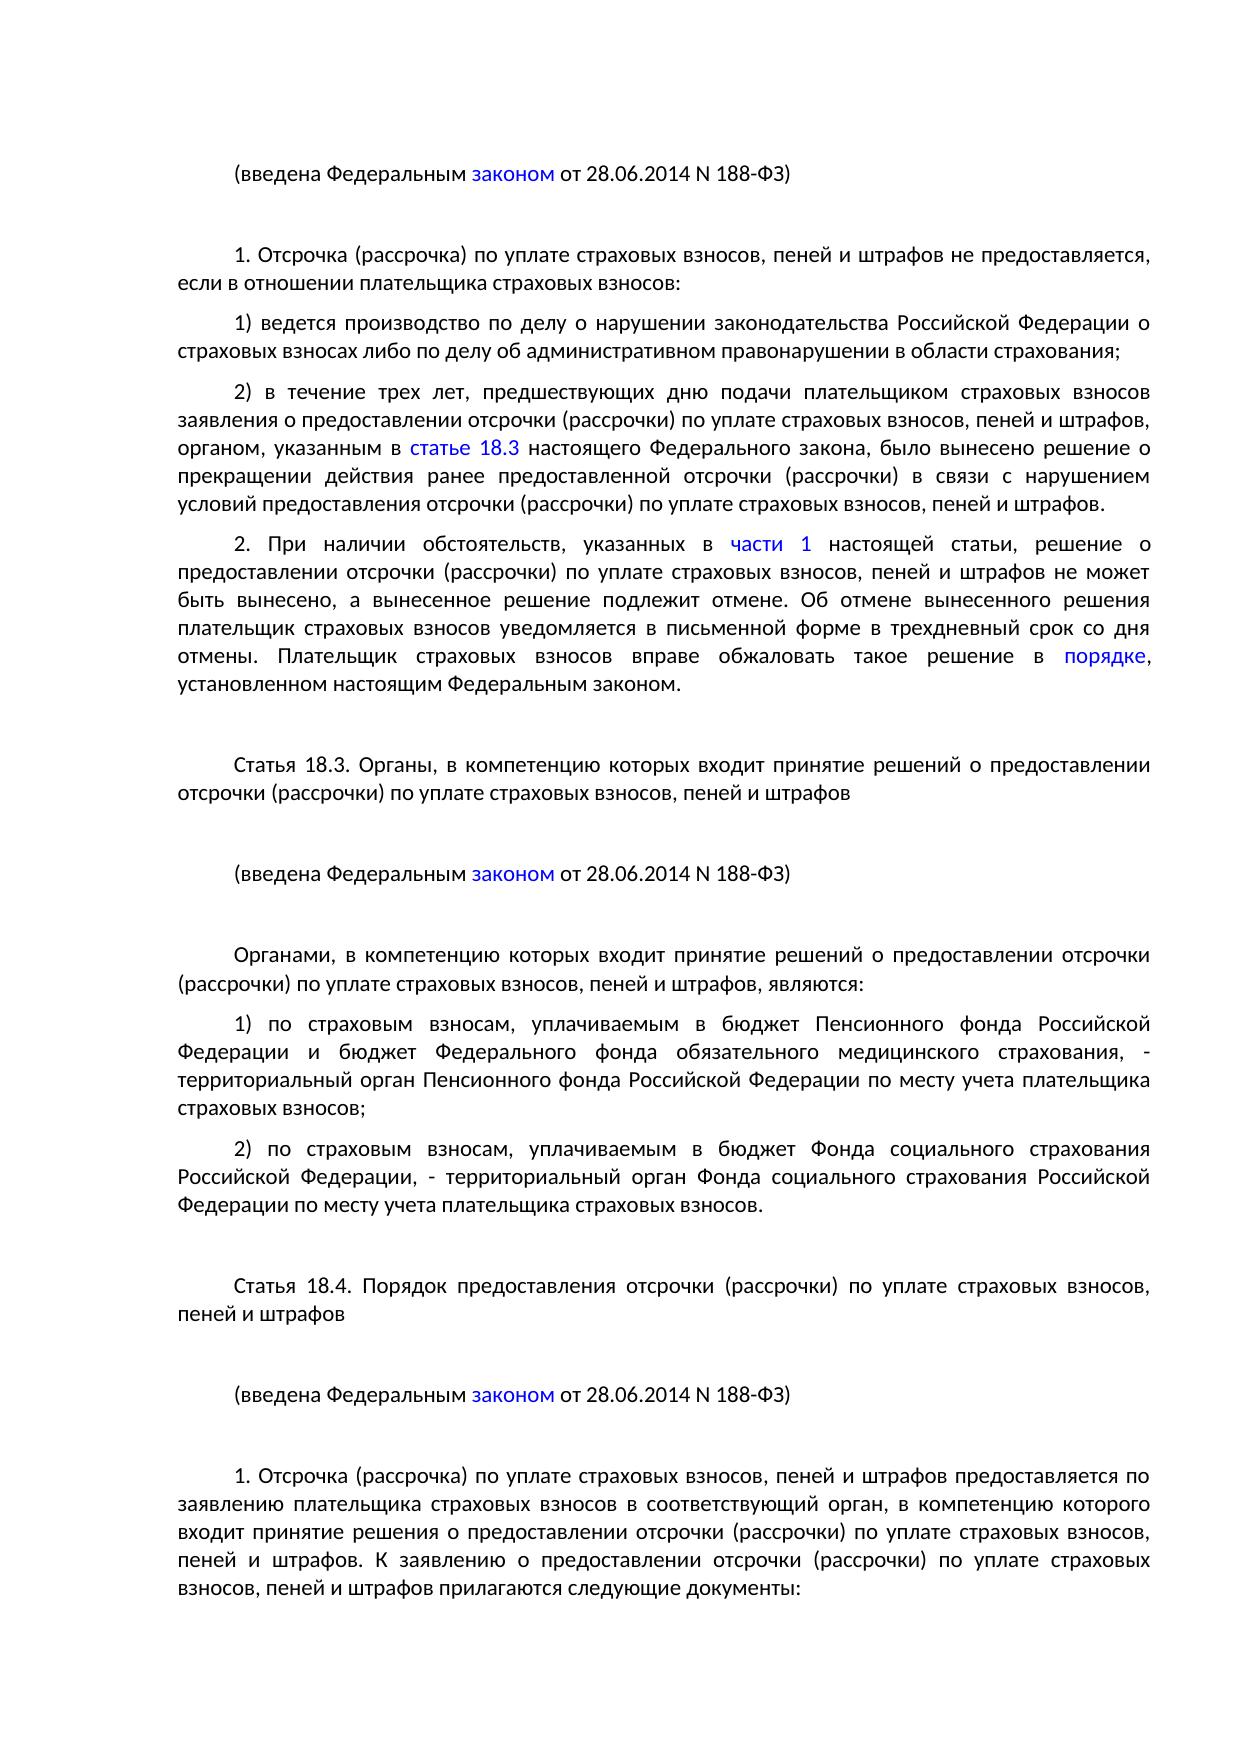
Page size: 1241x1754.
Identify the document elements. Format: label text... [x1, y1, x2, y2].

text Органами, в компетенцию которых входит принятие решений о предоставлении отсрочки (рассрочки) по уплате страховых взносов, пеней и штрафов, являются: [177, 941, 1152, 997]
text 2) в течение трех лет, предшествующих дню подачи плательщиком страховых взносов заявления о предоставлении отсрочки (рассрочки) по уплате страховых взносов, пеней и штрафов, органом, указанным в статье 18.3 настоящего Федерального закона, было вынесено решение о прекращении действия ранее предоставленной отсрочки (рассрочки) в связи с нарушением условий предоставления отсрочки (рассрочки) по уплате страховых взносов, пеней и штрафов. [177, 377, 1152, 517]
text 2. При наличии обстоятельств, указанных в части 1 настоящей статьи, решение о предоставлении отсрочки (рассрочки) по уплате страховых взносов, пеней и штрафов не может быть вынесено, а вынесенное решение подлежит отмене. Об отмене вынесенного решения плательщик страховых взносов уведомляется в письменной форме в трехдневный срок со дня отмены. Плательщик страховых взносов вправе обжаловать такое решение в порядке, установленном настоящим Федеральным законом. [177, 529, 1152, 697]
text Статья 18.3. Органы, в компетенцию которых входит принятие решений о предоставлении отсрочки (рассрочки) по уплате страховых взносов, пеней и штрафов [177, 751, 1152, 807]
text 1) по страховым взносам, уплачиваемым в бюджет Пенсионного фонда Российской Федерации и бюджет Федерального фонда обязательного медицинского страхования, - территориальный орган Пенсионного фонда Российской Федерации по месту учета плательщика страховых взносов; [177, 1009, 1152, 1121]
text 1) ведется производство по делу о нарушении законодательства Российской Федерации о страховых взносах либо по делу об административном правонарушении в области страхования; [177, 308, 1152, 364]
text 2) по страховым взносам, уплачиваемым в бюджет Фонда социального страхования Российской Федерации, - территориальный орган Фонда социального страхования Российской Федерации по месту учета плательщика страховых взносов. [177, 1134, 1152, 1218]
text (введена Федеральным законом от 28.06.2014 N 188-ФЗ) [177, 159, 1152, 187]
text 1. Отсрочка (рассрочка) по уплате страховых взносов, пеней и штрафов не предоставляется, если в отношении плательщика страховых взносов: [177, 240, 1152, 296]
text (введена Федеральным законом от 28.06.2014 N 188-ФЗ) [177, 1380, 1152, 1408]
text Статья 18.4. Порядок предоставления отсрочки (рассрочки) по уплате страховых взносов, пеней и штрафов [177, 1271, 1152, 1327]
text 1. Отсрочка (рассрочка) по уплате страховых взносов, пеней и штрафов предоставляется по заявлению плательщика страховых взносов в соответствующий орган, в компетенцию которого входит принятие решения о предоставлении отсрочки (рассрочки) по уплате страховых взносов, пеней и штрафов. К заявлению о предоставлении отсрочки (рассрочки) по уплате страховых взносов, пеней и штрафов прилагаются следующие документы: [177, 1461, 1152, 1601]
text (введена Федеральным законом от 28.06.2014 N 188-ФЗ) [177, 859, 1152, 888]
